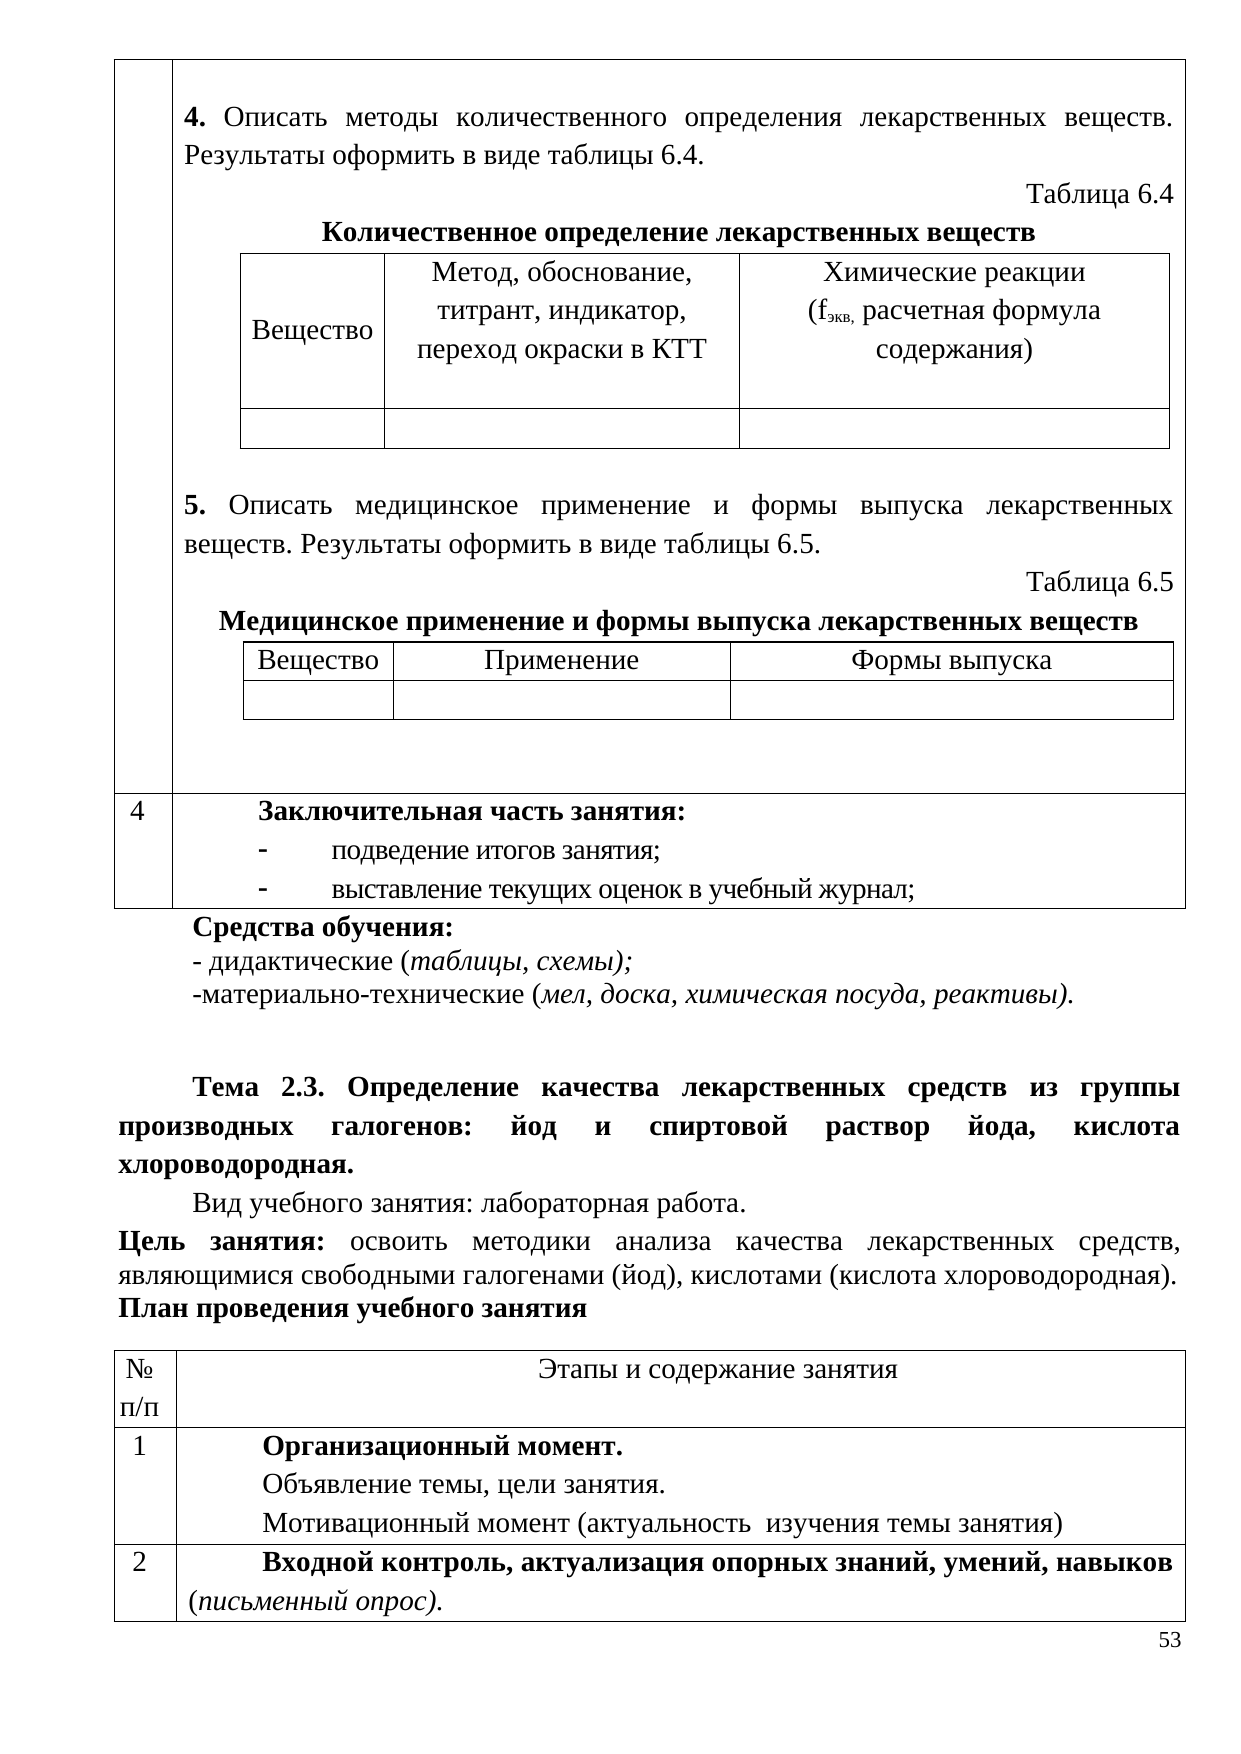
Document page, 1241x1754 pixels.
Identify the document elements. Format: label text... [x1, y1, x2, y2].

table_cell Заключительная часть занятия: подведение итогов занятия; выставление текущих оценок в учебный журнал; [173, 794, 1185, 908]
table_header № п/п [115, 1351, 176, 1427]
table_cell 3 [115, 60, 172, 792]
table_cell Входной контроль, актуализация опорных знаний, умений, навыков (письменный опрос). [177, 1545, 1185, 1621]
text - дидактические (таблицы, схемы); [118, 943, 1181, 976]
table_cell 1 [115, 1428, 176, 1543]
table_cell 4 [115, 794, 172, 908]
text План проведения учебного занятия [118, 1291, 1181, 1324]
table_header Этапы и содержание занятия [177, 1351, 1185, 1427]
text Вид учебного занятия: лабораторная работа. [118, 1185, 1181, 1218]
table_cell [173, 60, 1185, 792]
text Тема 2.3. Определение качества лекарственных средств из группы производных галогенов: йод и спиртовой раствор йода, кислота хлороводородная. [118, 1069, 1181, 1180]
text Цель занятия: освоить методики анализа качества лекарственных средств, являющимися свободными галогенами (йод), кислотами (кислота хлороводородная). [118, 1223, 1181, 1291]
text Средства обучения: [118, 909, 1181, 943]
text -материально-технические (мел, доска, химическая посуда, реактивы). [118, 976, 1181, 1010]
table_cell 2 [115, 1545, 176, 1621]
table_cell Организационный момент. Объявление темы, цели занятия. Мотивационный момент (актуальность изучения темы занятия) [177, 1428, 1185, 1543]
